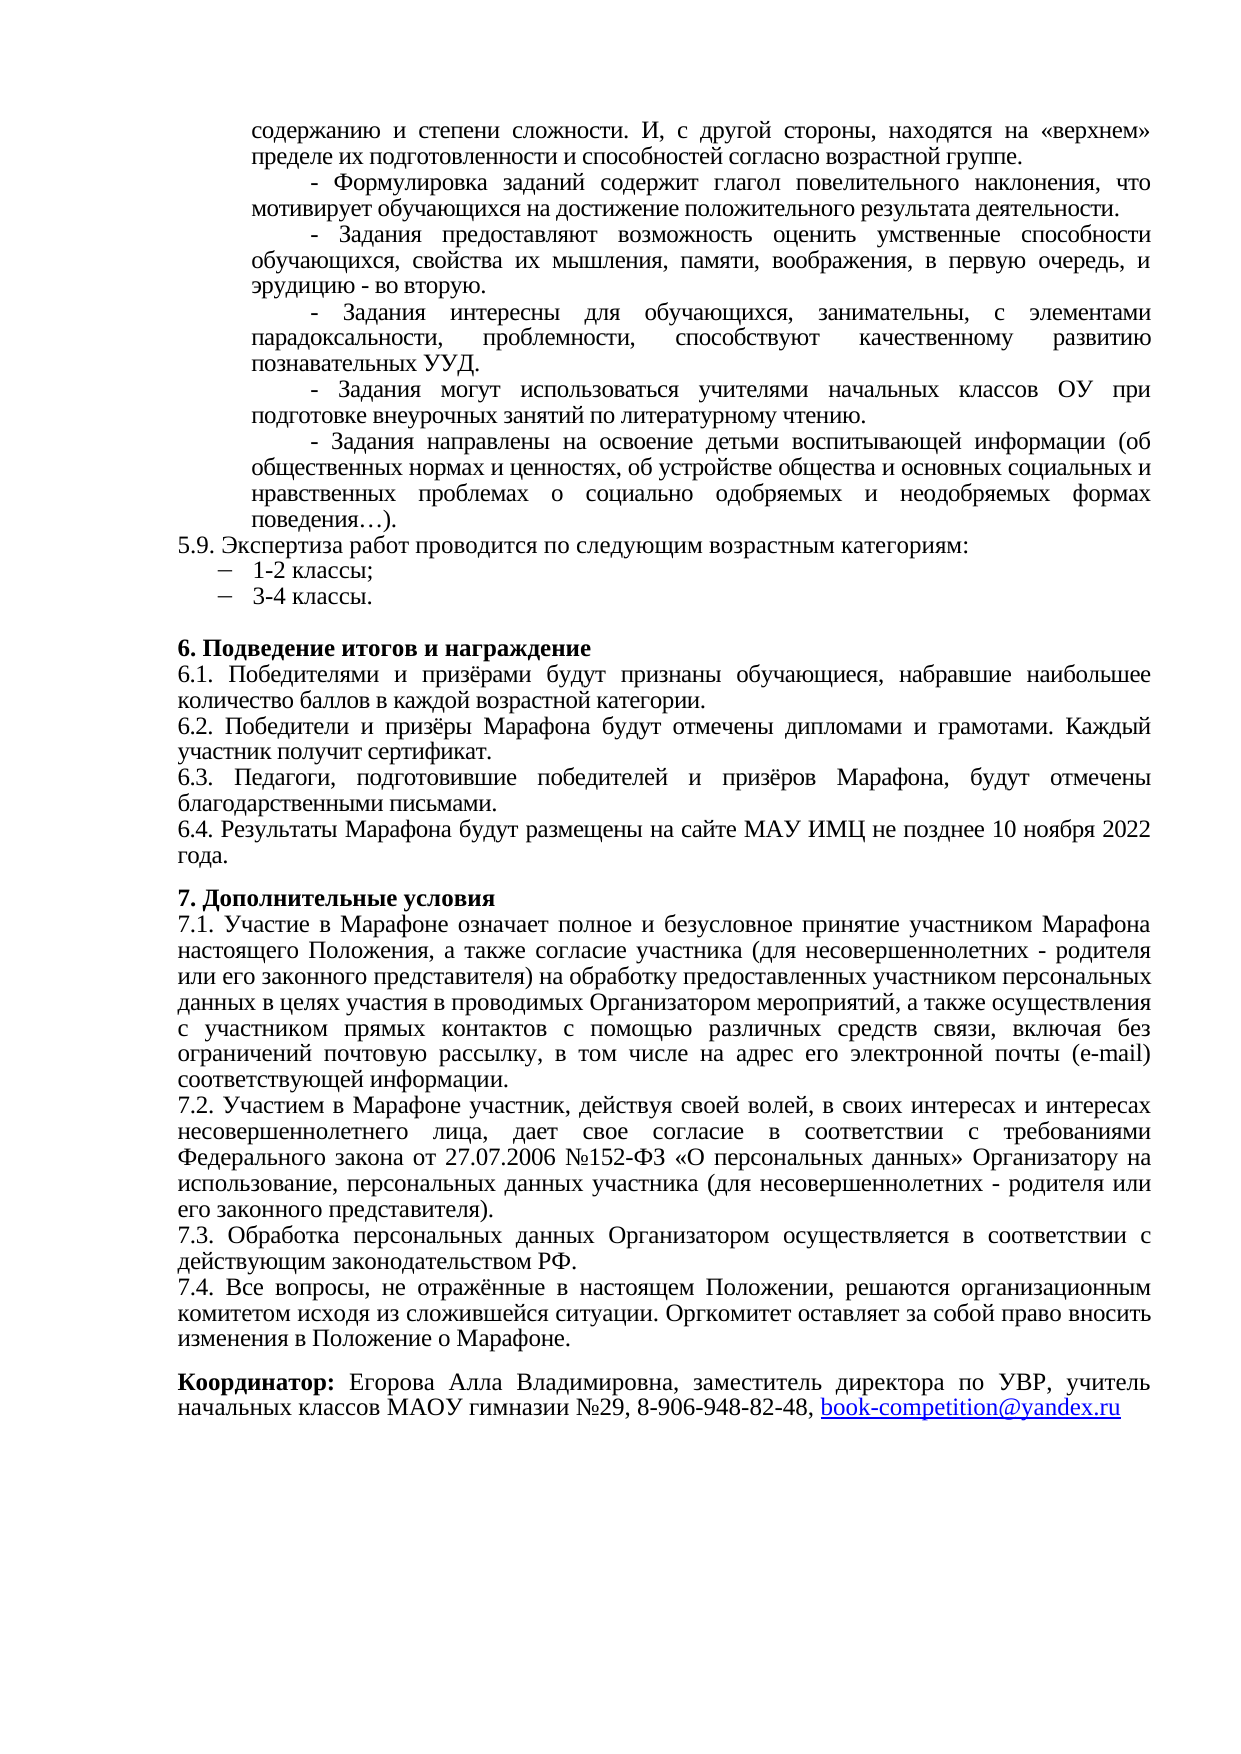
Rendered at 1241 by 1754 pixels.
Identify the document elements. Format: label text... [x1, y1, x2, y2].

text - Задания направлены на освоение детьми воспитывающей информации (об общественных нормах и ценностях, об устройстве общества и основных социальных и нравственных проблемах о социально одобряемых и неодобряемых формах поведения…). [251, 429, 1152, 532]
text 7.1. Участие в Марафоне означает полное и безусловное принятие участником Марафона настоящего Положения, а также согласие участника (для несовершеннолетних - родителя или его законного представителя) на обработку предоставленных участником персональных данных в целях участия в проводимых Организатором мероприятий, а также осуществления с участником прямых контактов с помощью различных средств связи, включая без ограничений почтовую рассылку, в том числе на адрес его электронной почты (e-mail) соответствующей информации. [177, 912, 1152, 1093]
text 6.2. Победители и призёры Марафона будут отмечены дипломами и грамотами. Каждый участник получит сертификат. [177, 713, 1152, 765]
text - Задания интересны для обучающихся, занимательны, с элементами парадоксальности, проблемности, способствуют качественному развитию познавательных УУД. [251, 299, 1152, 377]
text 6. Подведение итогов и награждение [177, 636, 1152, 662]
text - Задания могут использоваться учителями начальных классов ОУ при подготовке внеурочных занятий по литературному чтению. [251, 377, 1152, 429]
text 7.3. Обработка персональных данных Организатором осуществляется в соответствии с действующим законодательством РФ. [177, 1223, 1152, 1274]
text 6.4. Результаты Марафона будут размещены на сайте МАУ ИМЦ не позднее 10 ноября 2022 года. [177, 817, 1152, 869]
text 5.9. Экспертиза работ проводится по следующим возрастным категориям: [177, 532, 1152, 558]
list 1-2 классы; [215, 558, 1152, 584]
text - Задания предоставляют возможность оценить умственные способности обучающихся, свойства их мышления, памяти, воображения, в первую очередь, и эрудицию - во вторую. [251, 222, 1152, 299]
text 6.1. Победителями и призёрами будут признаны обучающиеся, набравшие наибольшее количество баллов в каждой возрастной категории. [177, 662, 1152, 713]
text 6.3. Педагоги, подготовившие победителей и призёров Марафона, будут отмечены благодарственными письмами. [177, 765, 1152, 817]
text - Формулировка заданий содержит глагол повелительного наклонения, что мотивирует обучающихся на достижение положительного результата деятельности. [251, 170, 1152, 222]
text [251, 118, 1152, 170]
text 7.4. Все вопросы, не отражённые в настоящем Положении, решаются организационным комитетом исходя из сложившейся ситуации. Оргкомитет оставляет за собой право вносить изменения в Положение о Марафоне. [177, 1274, 1152, 1352]
text 7.2. Участием в Марафоне участник, действуя своей волей, в своих интересах и интересах несовершеннолетнего лица, дает свое согласие в соответствии с требованиями Федерального закона от 27.07.2006 №152-ФЗ «О персональных данных» Организатору на использование, персональных данных участника (для несовершеннолетних - родителя или его законного представителя). [177, 1093, 1152, 1223]
text Координатор: Егорова Алла Владимировна, заместитель директора по УВР, учитель начальных классов МАОУ гимназии №29, 8-906-948-82-48, book-competition@yandex.ru [177, 1369, 1152, 1421]
text 7. Дополнительные условия [177, 886, 1152, 912]
list 3-4 классы. [215, 584, 1152, 610]
